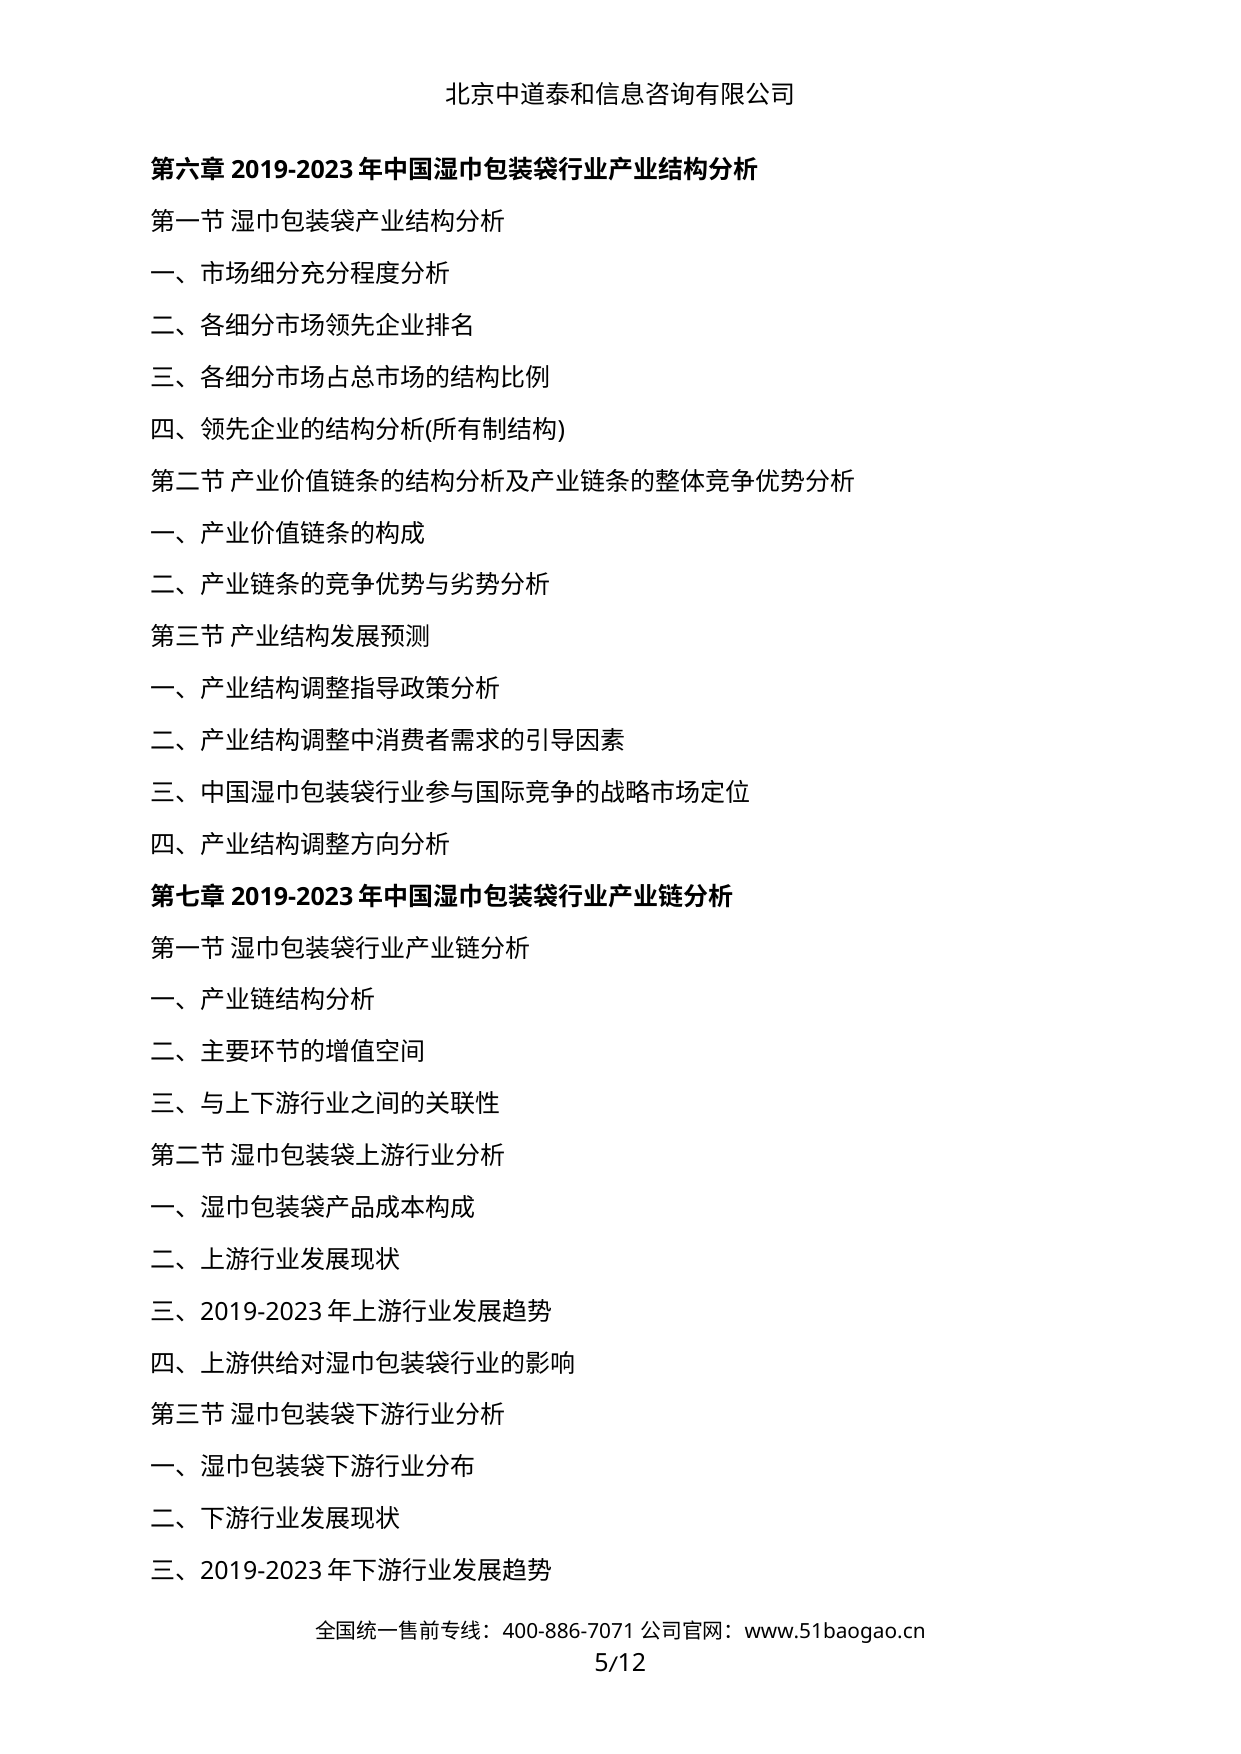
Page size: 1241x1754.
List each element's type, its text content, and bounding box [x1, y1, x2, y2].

text 一、产业链结构分析 [150, 980, 1090, 1016]
text 四、产业结构调整方向分析 [150, 824, 1090, 861]
text 三、2019-2023年下游行业发展趋势 [150, 1551, 1090, 1587]
text 第一节 湿巾包装袋行业产业链分析 [150, 928, 1090, 964]
text 四、领先企业的结构分析(所有制结构) [150, 409, 1090, 446]
text 二、各细分市场领先企业排名 [150, 306, 1090, 342]
text 三、中国湿巾包装袋行业参与国际竞争的战略市场定位 [150, 772, 1090, 809]
text 二、产业链条的竞争优势与劣势分析 [150, 565, 1090, 601]
text 第三节 湿巾包装袋下游行业分析 [150, 1395, 1090, 1431]
text 四、上游供给对湿巾包装袋行业的影响 [150, 1343, 1090, 1379]
text 三、各细分市场占总市场的结构比例 [150, 357, 1090, 394]
text 一、产业结构调整指导政策分析 [150, 669, 1090, 705]
text 一、湿巾包装袋产品成本构成 [150, 1187, 1090, 1224]
text 第二节 湿巾包装袋上游行业分析 [150, 1136, 1090, 1172]
text 三、2019-2023年上游行业发展趋势 [150, 1291, 1090, 1327]
text 第六章 2019-2023年中国湿巾包装袋行业产业结构分析 [150, 150, 1090, 186]
text 二、产业结构调整中消费者需求的引导因素 [150, 721, 1090, 757]
text 二、下游行业发展现状 [150, 1499, 1090, 1535]
text 二、主要环节的增值空间 [150, 1032, 1090, 1068]
text 三、与上下游行业之间的关联性 [150, 1084, 1090, 1120]
text 二、上游行业发展现状 [150, 1239, 1090, 1276]
text 第二节 产业价值链条的结构分析及产业链条的整体竞争优势分析 [150, 461, 1090, 497]
text 第一节 湿巾包装袋产业结构分析 [150, 202, 1090, 238]
text 一、市场细分充分程度分析 [150, 254, 1090, 290]
text 第三节 产业结构发展预测 [150, 617, 1090, 653]
text 第七章 2019-2023年中国湿巾包装袋行业产业链分析 [150, 876, 1090, 912]
text 一、产业价值链条的构成 [150, 513, 1090, 549]
text 一、湿巾包装袋下游行业分布 [150, 1447, 1090, 1483]
